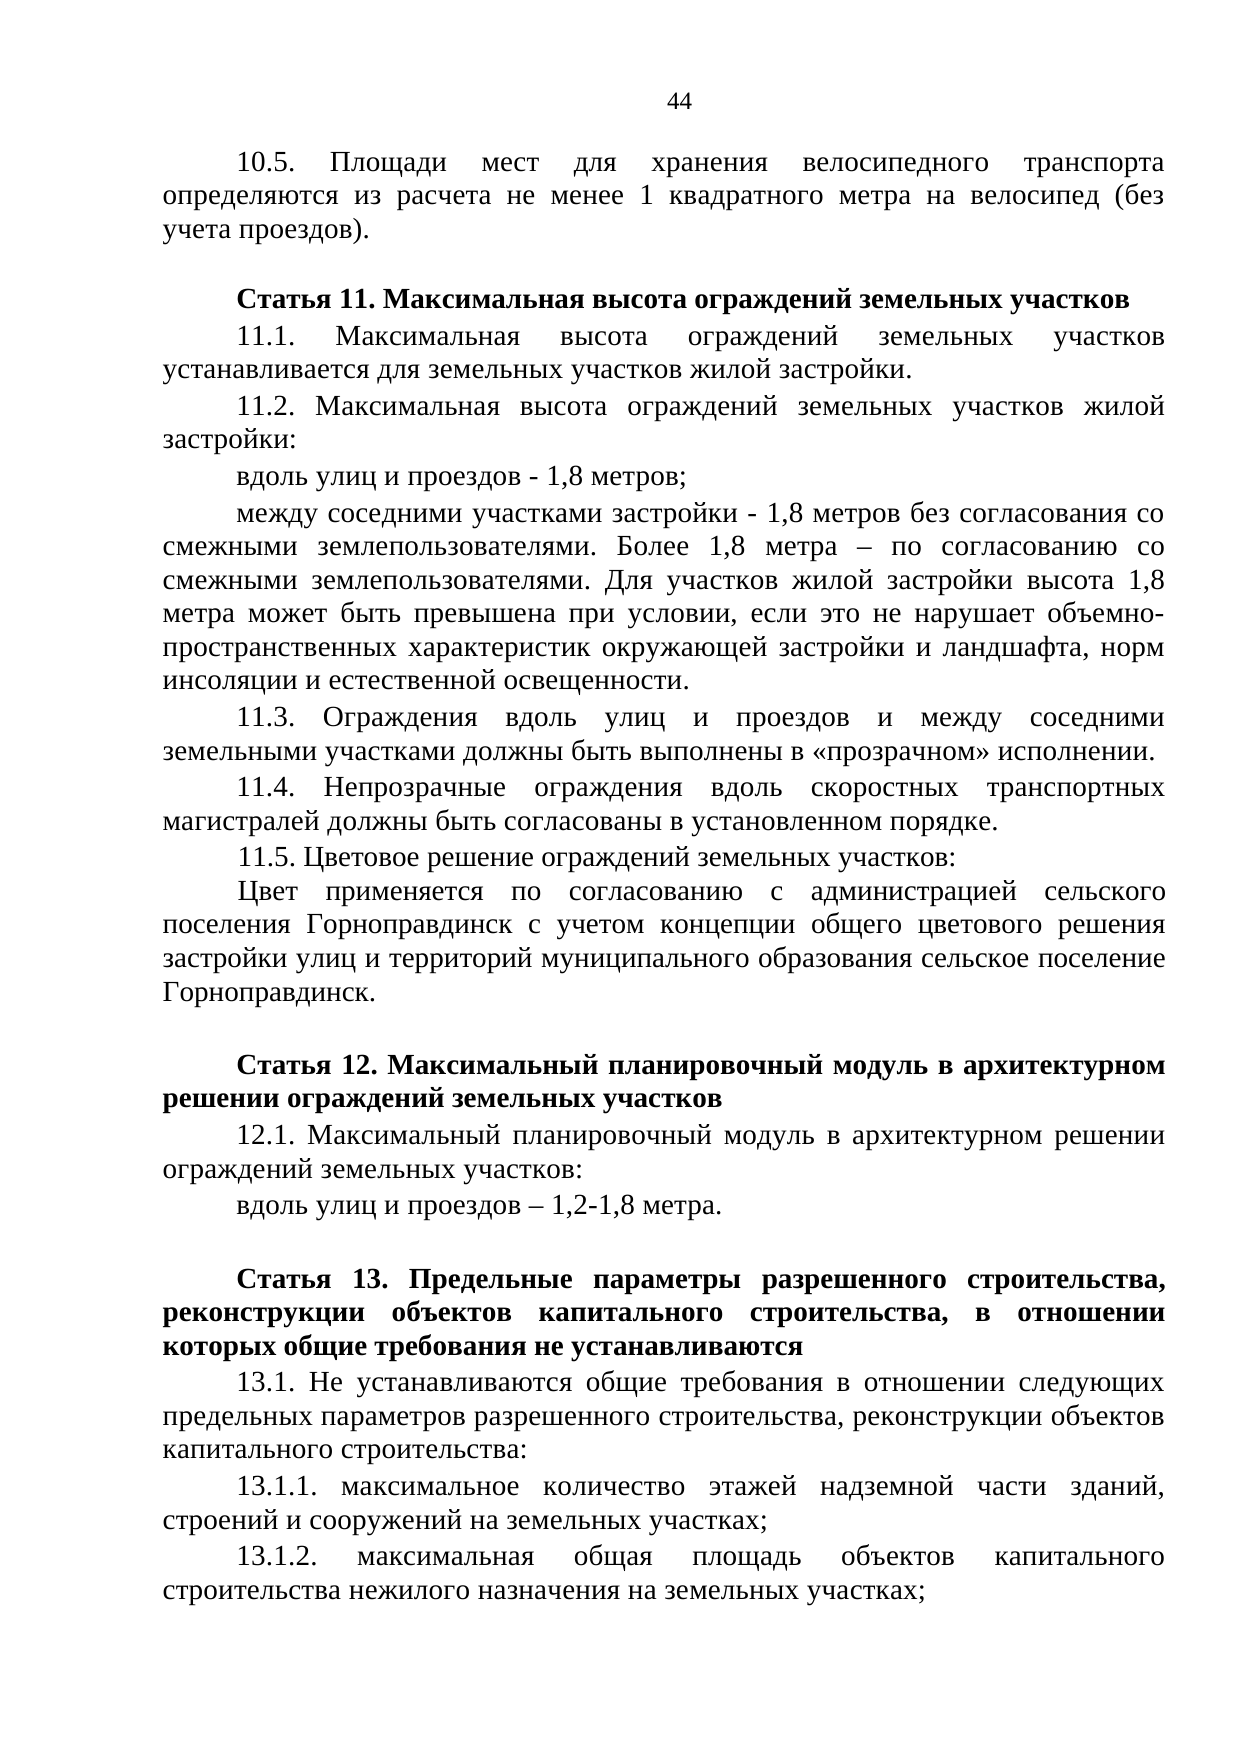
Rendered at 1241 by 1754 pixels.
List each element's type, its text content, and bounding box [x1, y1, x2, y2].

text 13.1. Не устанавливаются общие требования в отношении следующих предельных параметров разрешенного строительства, реконструкции объектов капитального строительства: [162, 1364, 1167, 1465]
text 11.2. Максимальная высота ограждений земельных участков жилой застройки: [162, 388, 1167, 455]
text между соседними участками застройки - 1,8 метров без согласования со смежными землепользователями. Более 1,8 метра – по согласованию со смежными землепользователями. Для участков жилой застройки высота 1,8 метра может быть превышена при условии, если это не нарушает объемно-пространственных характеристик окружающей застройки и ландшафта, норм инсоляции и естественной освещенности. [162, 495, 1167, 696]
text 13.1.2. максимальная общая площадь объектов капитального строительства нежилого назначения на земельных участках; [162, 1538, 1167, 1606]
text 11.1. Максимальная высота ограждений земельных участков устанавливается для земельных участков жилой застройки. [162, 318, 1167, 385]
list 11.5. Цветовое решение ограждений земельных участков: [162, 839, 1167, 873]
text вдоль улиц и проездов - 1,8 метров; [162, 458, 1167, 492]
subtitle Статья 12. Максимальный планировочный модуль в архитектурном решении ограждений земельных участков [162, 1047, 1167, 1114]
list Цвет применяется по согласованию с администрацией сельского поселения Горноправдинск с учетом концепции общего цветового решения застройки улиц и территорий муниципального образования сельское поселение Горноправдинск. [162, 873, 1167, 1007]
text 11.3. Ограждения вдоль улиц и проездов и между соседними земельными участками должны быть выполнены в «прозрачном» исполнении. [162, 699, 1167, 766]
subtitle Статья 11. Максимальная высота ограждений земельных участков [162, 281, 1167, 314]
text 10.5. Площади мест для хранения велосипедного транспорта определяются из расчета не менее 1 квадратного метра на велосипед (без учета проездов). [162, 144, 1167, 244]
text 12.1. Максимальный планировочный модуль в архитектурном решении ограждений земельных участков: [162, 1117, 1167, 1184]
text вдоль улиц и проездов – 1,2-1,8 метра. [162, 1187, 1167, 1221]
text 13.1.1. максимальное количество этажей надземной части зданий, строений и сооружений на земельных участках; [162, 1468, 1167, 1535]
text 11.4. Непрозрачные ограждения вдоль скоростных транспортных магистралей должны быть согласованы в установленном порядке. [162, 769, 1167, 836]
subtitle Статья 13. Предельные параметры разрешенного строительства, реконструкции объектов капитального строительства, в отношении которых общие требования не устанавливаются [162, 1261, 1167, 1361]
